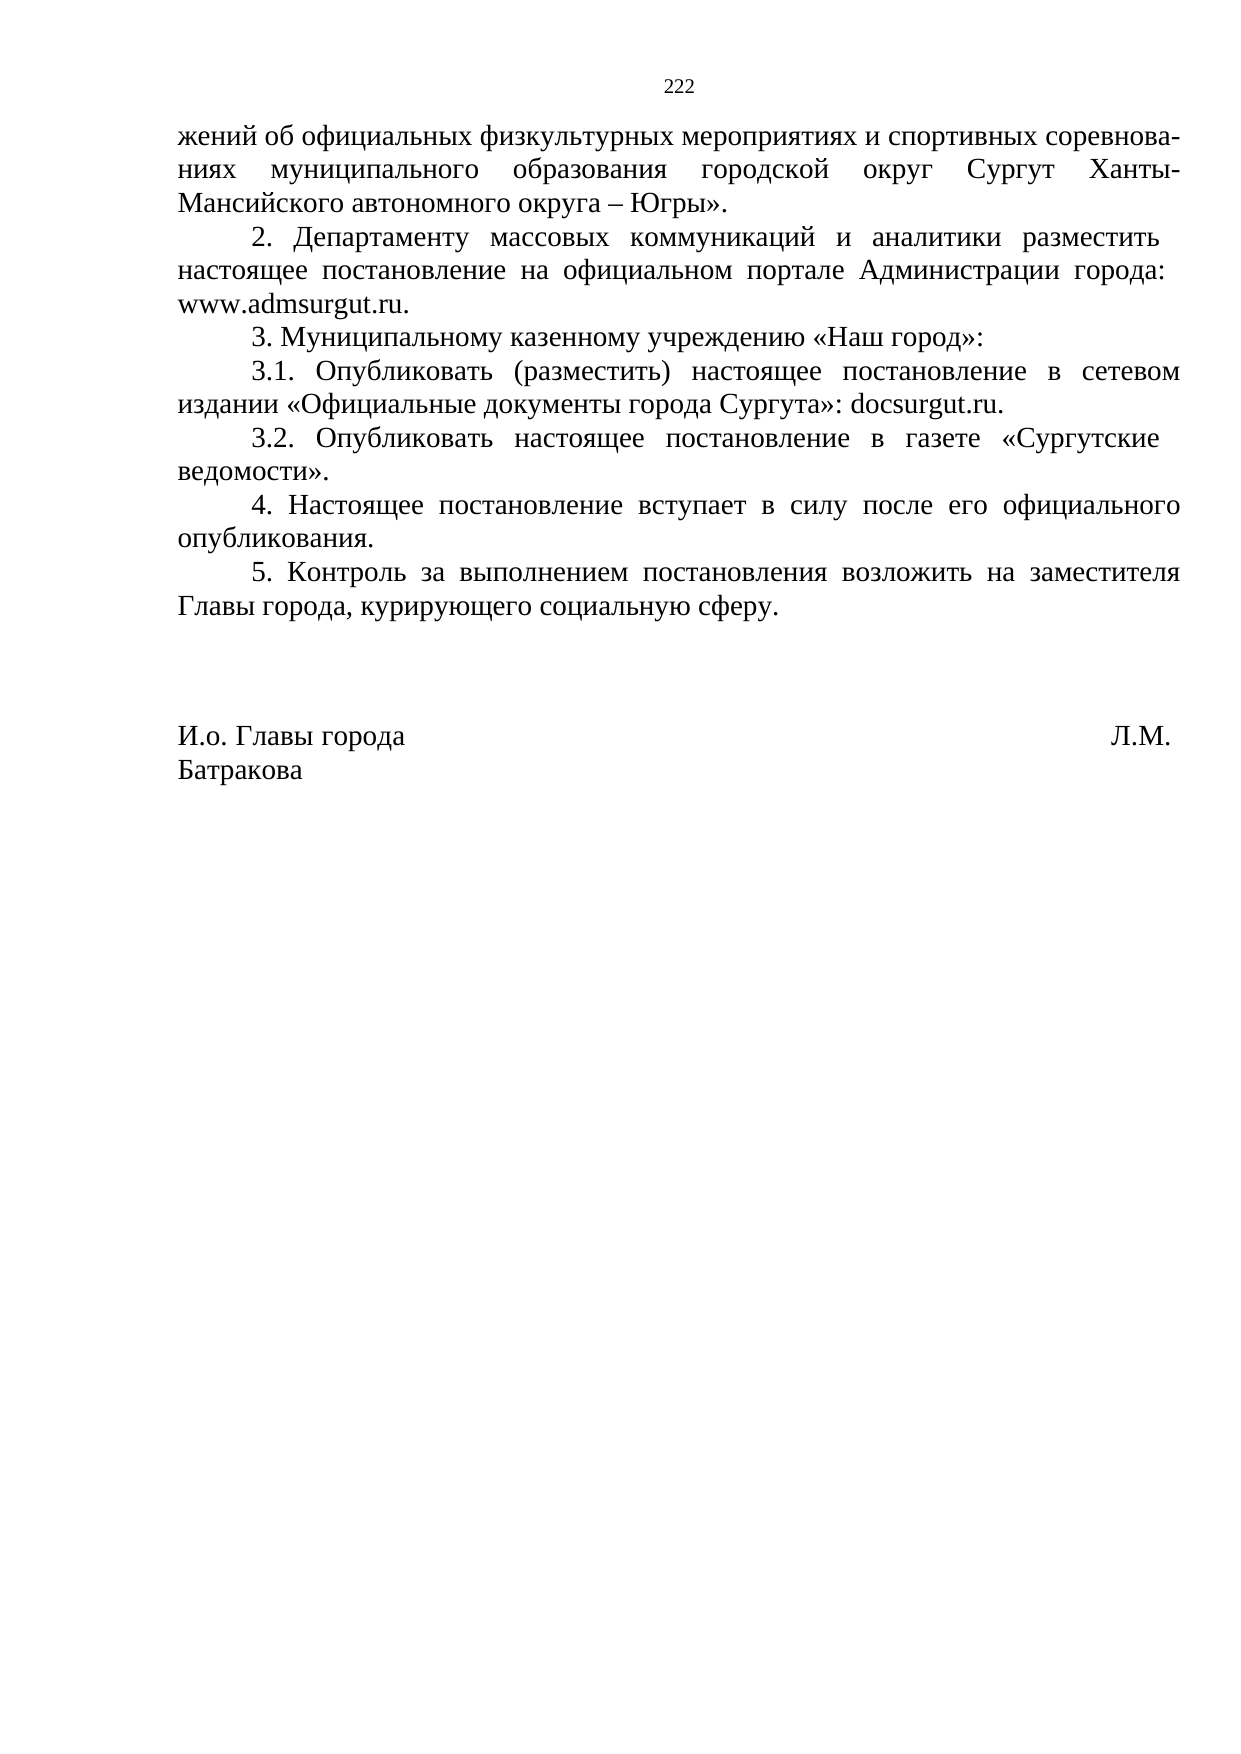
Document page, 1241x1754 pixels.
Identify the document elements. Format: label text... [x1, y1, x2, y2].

text 3.2. Опубликовать настоящее постановление в газете «Сургутские ведомости». [177, 420, 1181, 487]
text 4. Настоящее постановление вступает в силу после его официального опубликования. [177, 487, 1181, 554]
text 2. Департаменту массовых коммуникаций и аналитики разместить настоящее постановление на официальном портале Администрации города: www.admsurgut.ru. [177, 219, 1181, 319]
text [177, 118, 1181, 219]
text 3.1. Опубликовать (разместить) настоящее постановление в сетевом издании «Официальные документы города Сургута»: docsurgut.ru. [177, 353, 1181, 420]
text И.о. Главы города Л.М. Батракова [177, 718, 1181, 786]
text 3. Муниципальному казенному учреждению «Наш город»: [177, 319, 1181, 353]
text 5. Контроль за выполнением постановления возложить на заместителя Главы города, курирующего социальную сферу. [177, 554, 1181, 621]
